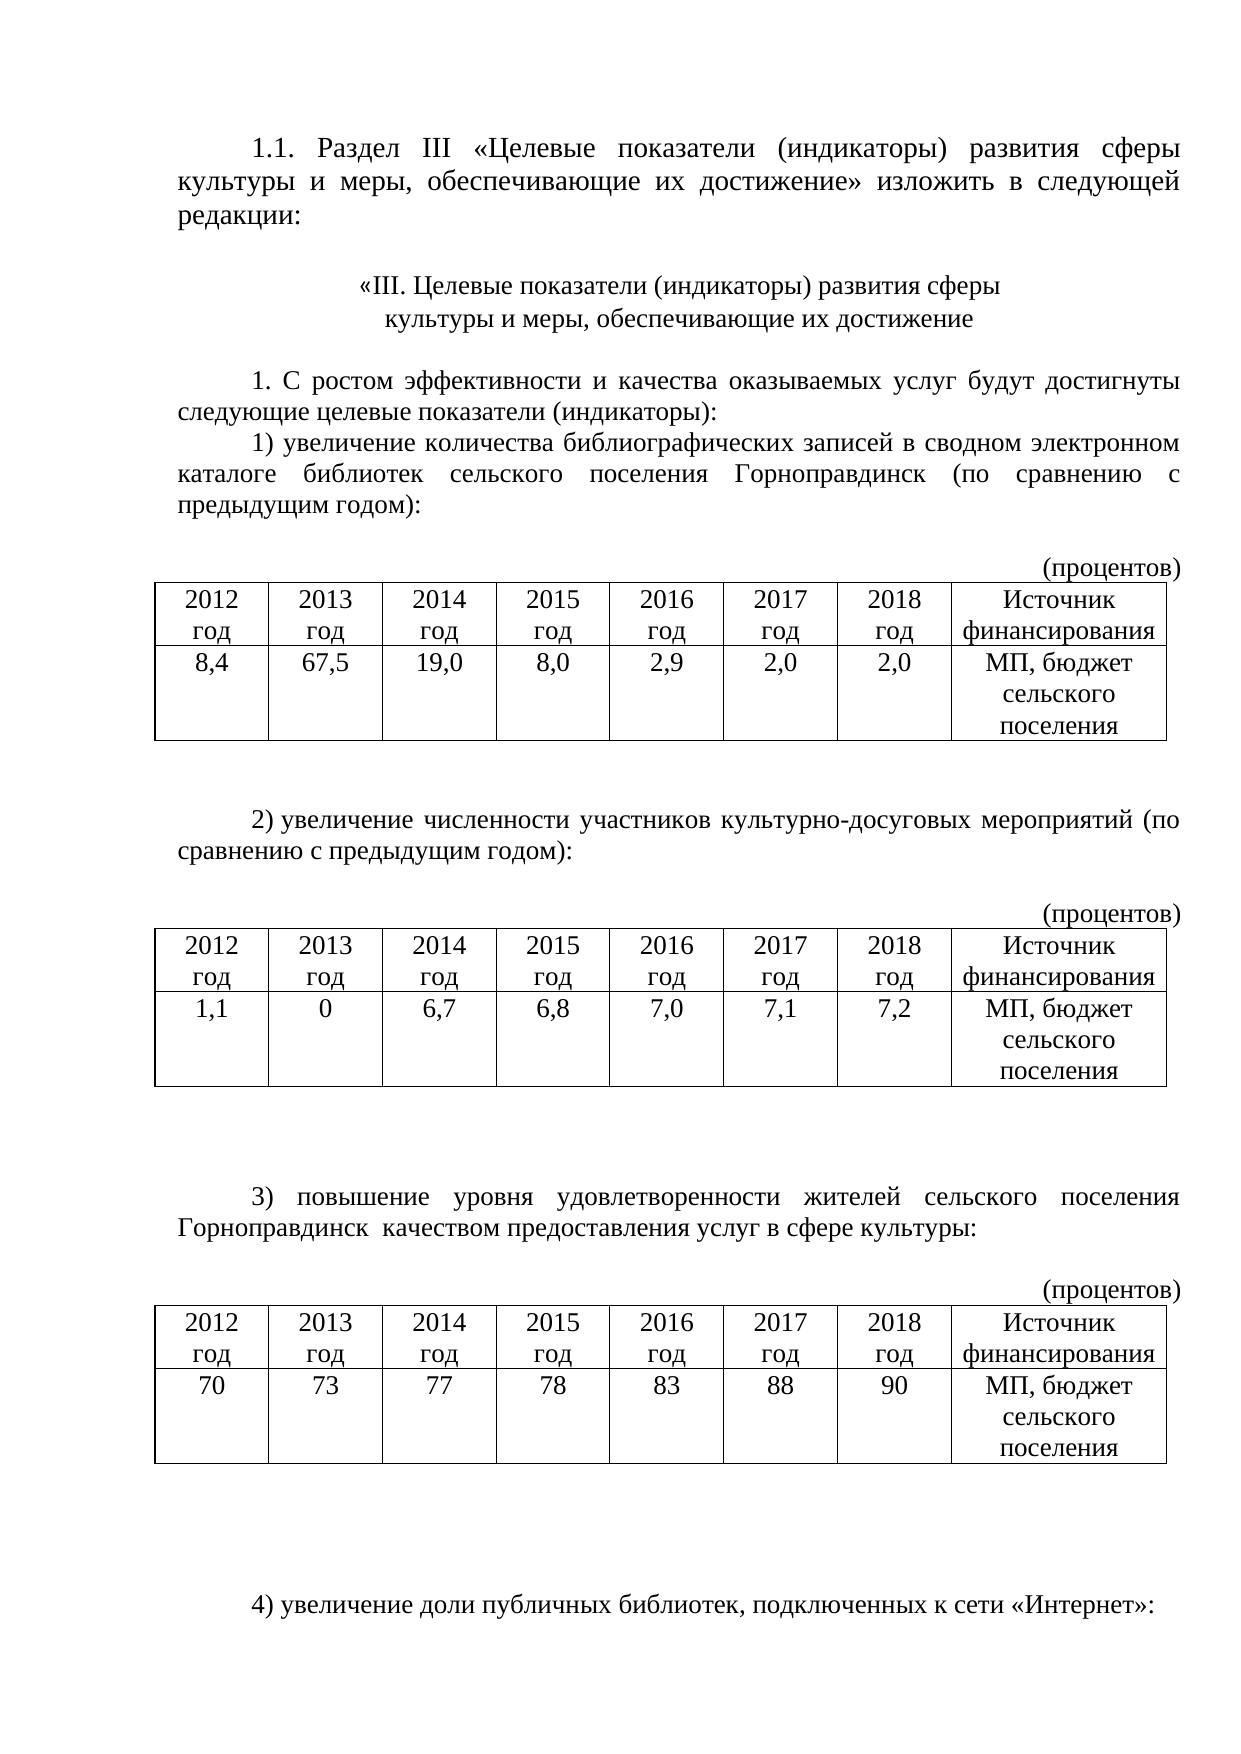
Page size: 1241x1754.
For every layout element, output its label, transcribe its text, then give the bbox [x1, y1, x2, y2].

table_header 2015 год [497, 929, 609, 991]
table_header 2012 год [156, 929, 268, 991]
table_cell 73 [269, 1369, 382, 1462]
table_header 2016 год [610, 1306, 723, 1368]
table_cell 7,2 [838, 992, 951, 1086]
table_cell 1,1 [156, 992, 268, 1086]
text 3) повышение уровня удовлетворенности жителей сельского поселения Горноправдинск качеством предоставления услуг в сфере культуры: [177, 1180, 1181, 1242]
table_cell 90 [838, 1369, 951, 1462]
table_header 2017 год [724, 1306, 837, 1368]
table_cell 83 [610, 1369, 723, 1462]
table_header 2018 год [838, 1306, 951, 1368]
table_header Источник финансирования [952, 583, 1166, 645]
text (процентов) [177, 551, 1181, 582]
table_header 2012 год [156, 1306, 268, 1368]
table_cell 6,7 [383, 992, 496, 1086]
table_header 2016 год [610, 583, 723, 645]
table_cell 88 [724, 1369, 837, 1462]
table_cell МП, бюджет сельского поселения [952, 1369, 1166, 1462]
table_cell МП, бюджет сельского поселения [952, 992, 1166, 1086]
text 1.1. Раздел III «Целевые показатели (индикаторы) развития сферы культуры и меры, обеспечивающие их достижение» изложить в следующей редакции: [177, 130, 1181, 231]
table_header Источник финансирования [952, 929, 1166, 991]
table_header 2017 год [724, 583, 837, 645]
table_cell 2,9 [610, 646, 723, 740]
text 1) увеличение количества библиографических записей в сводном электронном каталоге библиотек сельского поселения Горноправдинск (по сравнению с предыдущим годом): [177, 426, 1181, 520]
text (процентов) [177, 1273, 1181, 1305]
table_cell 0 [269, 992, 382, 1086]
text 4) увеличение доли публичных библиотек, подключенных к сети «Интернет»: [177, 1588, 1181, 1619]
table_header 2012 год [156, 583, 268, 645]
table_header 2013 год [269, 583, 382, 645]
table_header 2016 год [610, 929, 723, 991]
table_header 2017 год [724, 929, 837, 991]
table_header 2014 год [383, 583, 496, 645]
table_cell 2,0 [838, 646, 951, 740]
table_cell 67,5 [269, 646, 382, 740]
text «III. Целевые показатели (индикаторы) развития сферы [177, 266, 1181, 302]
table_cell 8,0 [497, 646, 609, 740]
table_cell 77 [383, 1369, 496, 1462]
table_cell 78 [497, 1369, 609, 1462]
table_cell МП, бюджет сельского поселения [952, 646, 1166, 740]
text культуры и меры, обеспечивающие их достижение [177, 302, 1181, 333]
table_header 2013 год [269, 1306, 382, 1368]
table_header 2018 год [838, 583, 951, 645]
table_cell 19,0 [383, 646, 496, 740]
table_header 2013 год [269, 929, 382, 991]
table_header 2015 год [497, 1306, 609, 1368]
table_cell 2,0 [724, 646, 837, 740]
table_header 2014 год [383, 1306, 496, 1368]
table_cell 7,1 [724, 992, 837, 1086]
text 2) увеличение численности участников культурно-досуговых мероприятий (по сравнению с предыдущим годом): [177, 803, 1181, 866]
table_cell 7,0 [610, 992, 723, 1086]
table_cell 6,8 [497, 992, 609, 1086]
text 1. С ростом эффективности и качества оказываемых услуг будут достигнуты следующие целевые показатели (индикаторы): [177, 364, 1181, 426]
table_header Источник финансирования [952, 1306, 1166, 1368]
table_cell 8,4 [156, 646, 268, 740]
table_header 2014 год [383, 929, 496, 991]
text (процентов) [177, 897, 1181, 928]
table_cell 70 [156, 1369, 268, 1462]
table_header 2015 год [497, 583, 609, 645]
table_header 2018 год [838, 929, 951, 991]
